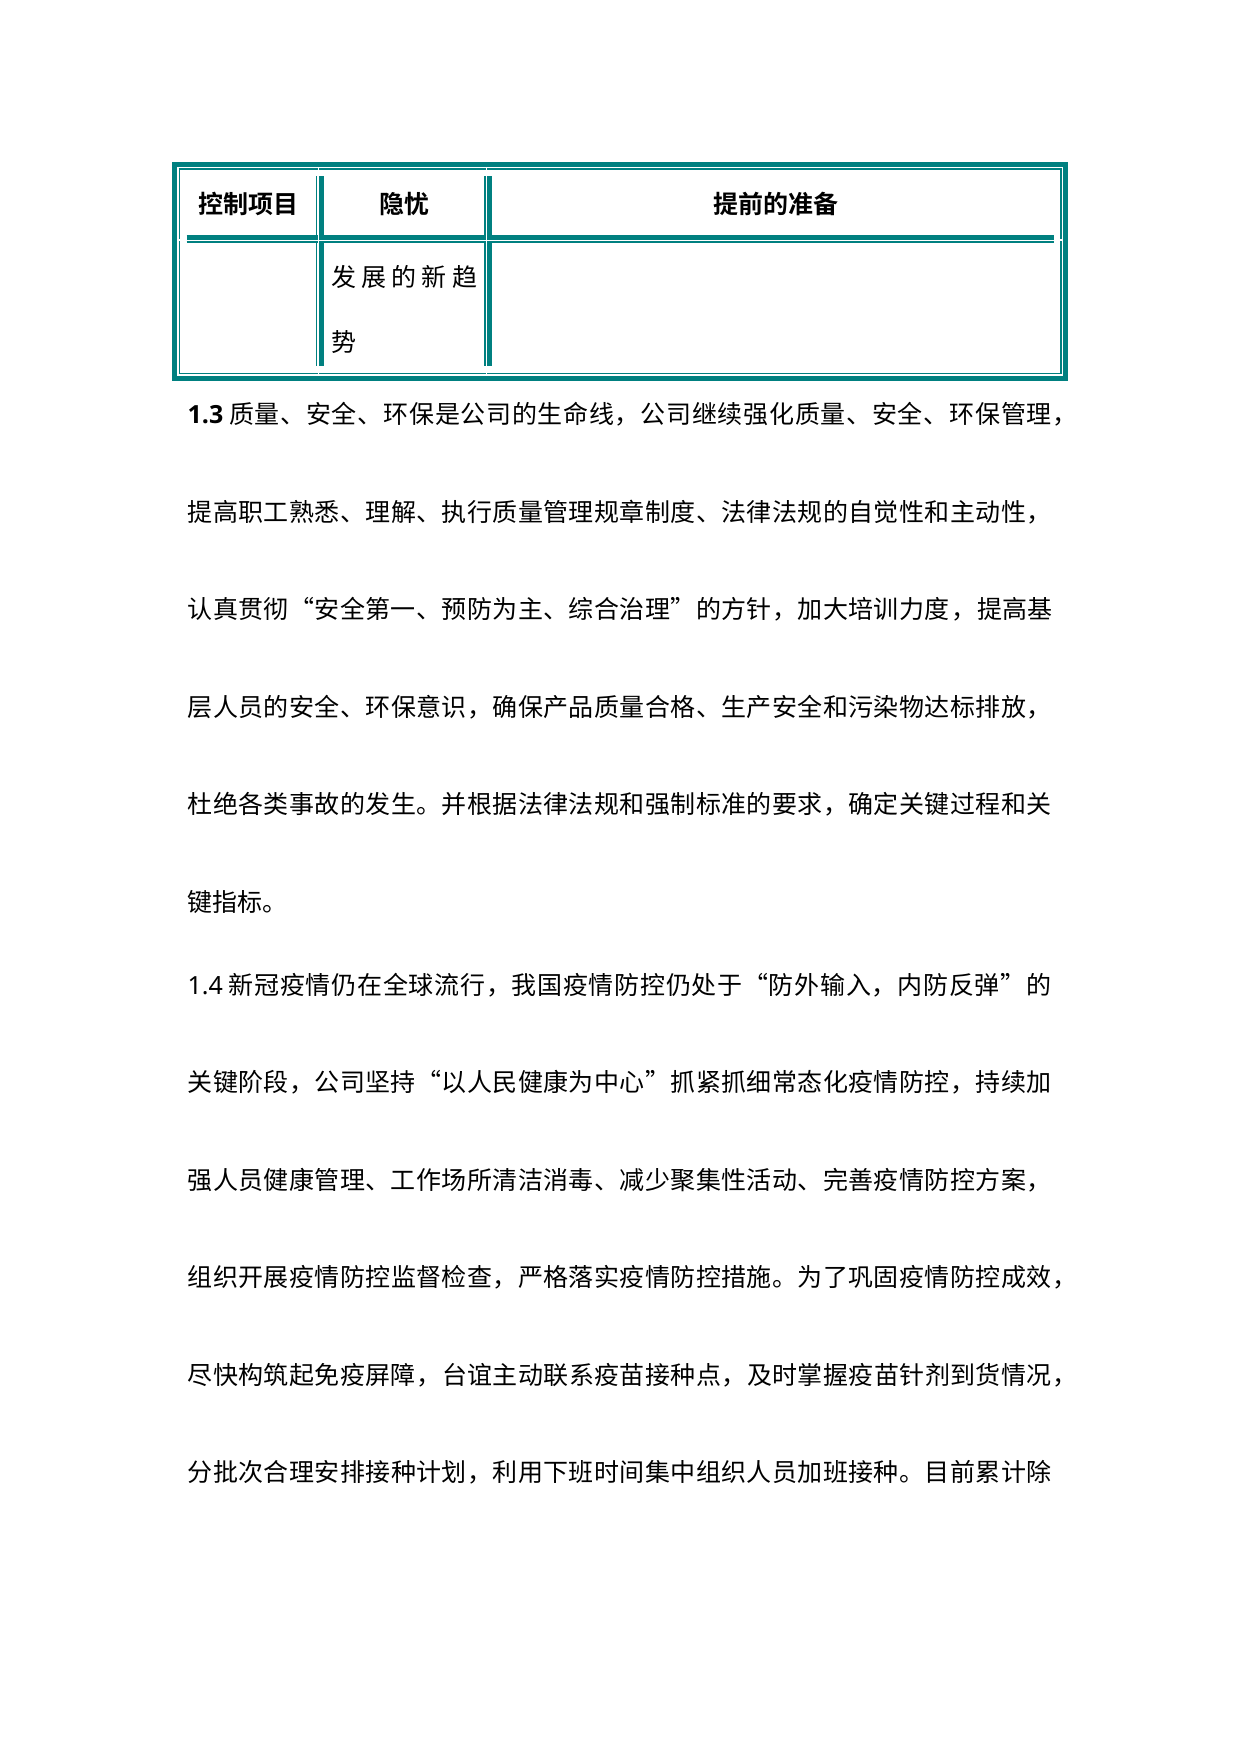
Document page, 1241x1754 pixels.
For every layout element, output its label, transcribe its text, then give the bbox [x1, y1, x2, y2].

table_header 控制项目 [177, 167, 320, 235]
table_header 隐忧 [320, 167, 488, 235]
table_cell 公共卫生 [177, 235, 320, 373]
table_cell 随着《新劳动法》的实施，以员工为关注焦点将成为社会发展的新趋势 [320, 235, 488, 373]
text 1.3质量、安全、环保是公司的生命线，公司继续强化质量、安全、环保管理，提高职工熟悉、理解、执行质量管理规章制度、法律法规的自觉性和主动性，认真贯彻“安全第一、预防为主、综合治理”的方针，加大培训力度，提高基层人员的安全、环保意识，确保产品质量合格、生产安全和污染物达标排放，杜绝各类事故的发生。并根据法律法规和强制标准的要求，确定关键过程和关键指标。 [187, 381, 1053, 933]
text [187, 951, 1053, 1503]
table_cell 1、员工体检的项目重新进行识别和评价； 2、推广各种缓解工作疲劳的措施 [488, 235, 1063, 373]
table_header 提前的准备 [488, 170, 1060, 235]
